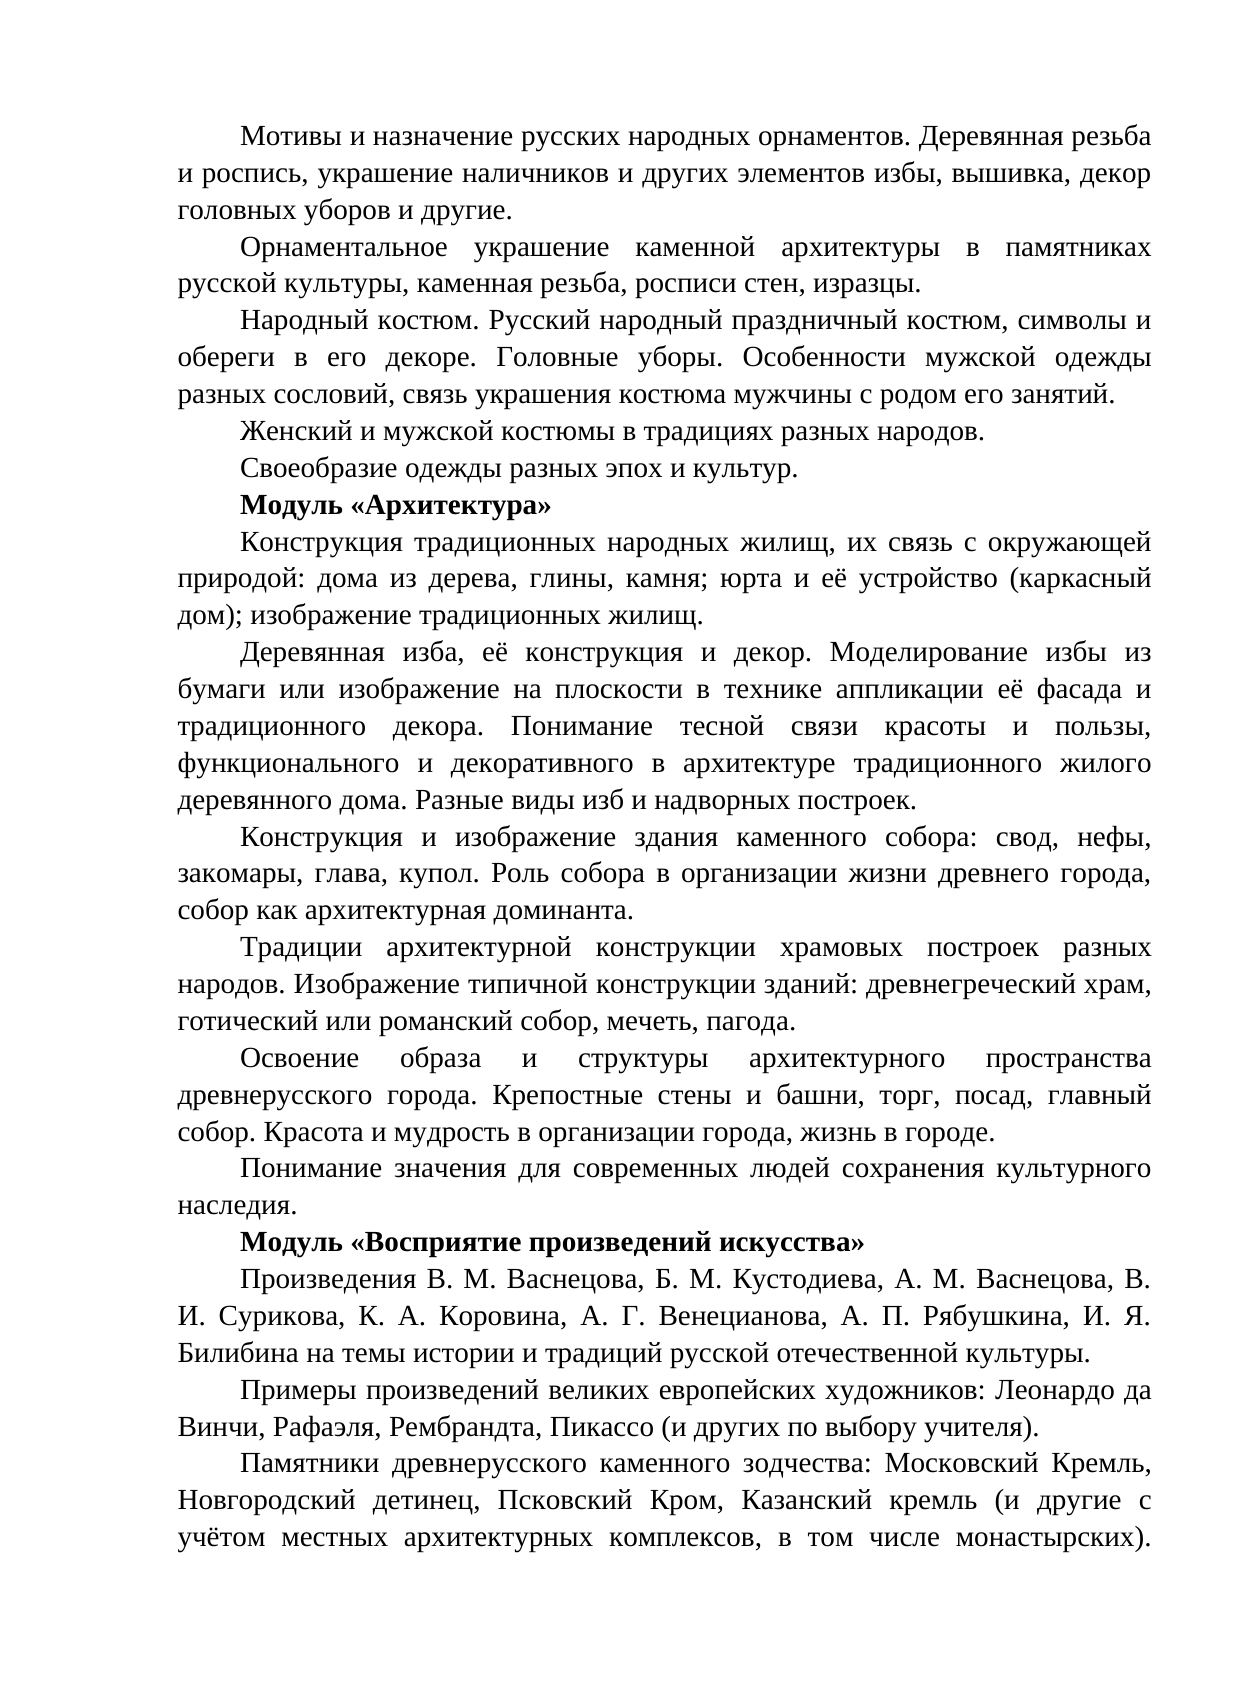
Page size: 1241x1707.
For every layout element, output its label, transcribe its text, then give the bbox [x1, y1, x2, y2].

text Конструкция традиционных народных жилищ, их связь с окружающей природой: дома из дерева, глины, камня; юрта и её устройство (каркасный дом); изображение традиционных жилищ. [177, 524, 1152, 631]
text Народный костюм. Русский народный праздничный костюм, символы и обереги в его декоре. Головные уборы. Особенности мужской одежды разных сословий, связь украшения костюма мужчины с родом его занятий. [177, 302, 1152, 410]
text Освоение образа и структуры архитектурного пространства древнерусского города. Крепостные стены и башни, торг, посад, главный собор. Красота и мудрость в организации города, жизнь в городе. [177, 1040, 1152, 1147]
text Женский и мужской костюмы в традициях разных народов. [177, 413, 1152, 447]
text Своеобразие одежды разных эпох и культур. [177, 450, 1152, 483]
text Деревянная изба, её конструкция и декор. Моделирование избы из бумаги или изображение на плоскости в технике аппликации её фасада и традиционного декора. Понимание тесной связи красоты и пользы, функционального и декоративного в архитектуре традиционного жилого деревянного дома. Разные виды изб и надворных построек. [177, 634, 1152, 815]
text Модуль «Восприятие произведений искусства» [177, 1224, 1152, 1258]
text Традиции архитектурной конструкции храмовых построек разных народов. Изображение типичной конструкции зданий: древнегреческий храм, готический или романский собор, мечеть, пагода. [177, 929, 1152, 1037]
text Примеры произведений великих европейских художников: Леонардо да Винчи, Рафаэля, Рембрандта, Пикассо (и других по выбору учителя). [177, 1372, 1152, 1442]
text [177, 1446, 1152, 1553]
text Орнаментальное украшение каменной архитектуры в памятниках русской культуры, каменная резьба, росписи стен, изразцы. [177, 229, 1152, 299]
text Конструкция и изображение здания каменного собора: свод, нефы, закомары, глава, купол. Роль собора в организации жизни древнего города, собор как архитектурная доминанта. [177, 819, 1152, 926]
text Модуль «Архитектура» [177, 487, 1152, 520]
text Понимание значения для современных людей сохранения культурного наследия. [177, 1151, 1152, 1221]
text Мотивы и назначение русских народных орнаментов. Деревянная резьба и роспись, украшение наличников и других элементов избы, вышивка, декор головных уборов и другие. [177, 118, 1152, 225]
text Произведения В. М. Васнецова, Б. М. Кустодиева, А. М. Васнецова, В. И. Сурикова, К. А. Коровина, А. Г. Венецианова, А. П. Рябушкина, И. Я. Билибина на темы истории и традиций русской отечественной культуры. [177, 1261, 1152, 1368]
